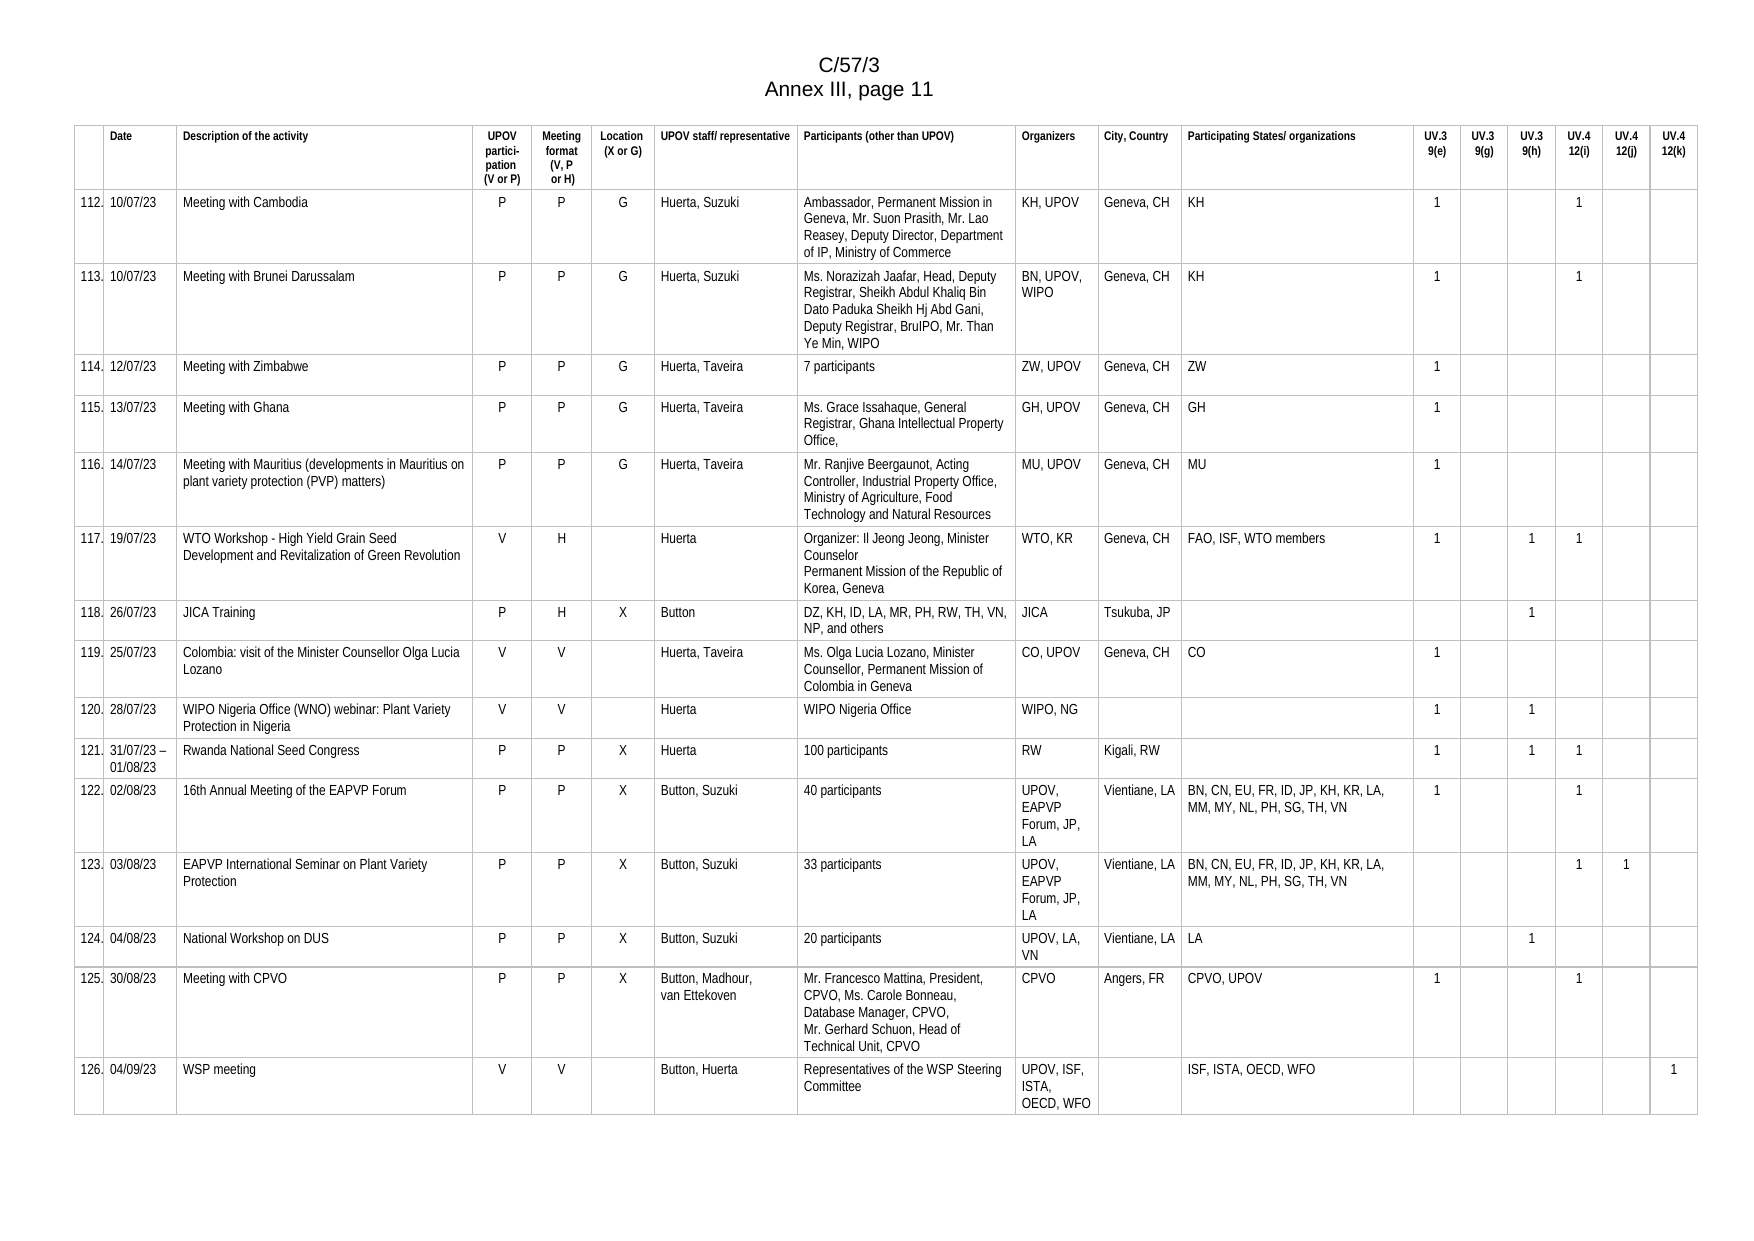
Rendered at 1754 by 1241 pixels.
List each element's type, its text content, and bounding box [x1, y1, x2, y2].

table_cell 40 participants [798, 779, 1015, 852]
table_cell P [532, 779, 591, 852]
table_cell H [532, 601, 591, 640]
table_cell X [592, 779, 654, 852]
table_header Participants (other than UPOV) [798, 126, 1015, 189]
table_cell GH [1182, 396, 1413, 452]
table_cell P [532, 739, 591, 778]
table_cell G [592, 355, 654, 394]
table_cell 1 [1508, 698, 1555, 738]
table_cell [1651, 355, 1697, 394]
table_cell Geneva, CH [1099, 264, 1181, 354]
table_cell 100 participants [798, 739, 1015, 778]
table_cell [75, 1058, 103, 1114]
table_cell [1603, 601, 1649, 640]
table_cell [1461, 698, 1507, 738]
table_cell [1603, 527, 1649, 599]
table_cell Meeting with Mauritius (developments in Mauritius on plant variety protection (PVP) matters) [177, 453, 472, 526]
table_cell Geneva, CH [1099, 527, 1181, 599]
table_cell Colombia: visit of the Minister Counsellor Olga Lucia Lozano [177, 641, 472, 697]
table_cell WTO Workshop - High Yield Grain Seed Development and Revitalization of Green Revolution [177, 527, 472, 599]
table_cell Ms. Norazizah Jaafar, Head, Deputy Registrar, Sheikh Abdul Khaliq Bin Dato Paduka Sheikh Hj Abd Gani, Deputy Registrar, BruIPO, Mr. Than Ye Min, WIPO [798, 264, 1015, 354]
table_cell [1603, 739, 1649, 778]
table_cell Geneva, CH [1099, 641, 1181, 697]
table_cell Huerta [655, 739, 797, 778]
table_header UV.3 9(e) [1414, 126, 1460, 189]
table_cell P [473, 396, 531, 452]
table_header City, Country [1099, 126, 1181, 189]
table_cell DZ, KH, ID, LA, MR, PH, RW, TH, VN, NP, and others [798, 601, 1015, 640]
table_cell [1461, 190, 1507, 263]
table_cell P [532, 264, 591, 354]
table_cell 1 [1508, 739, 1555, 778]
table_cell Mr. Ranjive Beergaunot, Acting Controller, Industrial Property Office, Ministry of Agriculture, Food Technology and Natural Resources [798, 453, 1015, 526]
table_cell [1461, 739, 1507, 778]
table_cell 1 [1414, 264, 1460, 354]
table_cell Meeting with Ghana [177, 396, 472, 452]
table_cell P [532, 355, 591, 394]
table_cell [1099, 698, 1181, 738]
table_cell [1603, 1058, 1649, 1114]
table_cell 1 [1508, 527, 1555, 599]
table_cell P [473, 453, 531, 526]
table_cell [1603, 779, 1649, 852]
table_cell CO, UPOV [1016, 641, 1098, 697]
table_header Meeting format (V, P or H) [532, 126, 591, 189]
table_cell UPOV, ISF, ISTA, OECD, WFO [1016, 1058, 1098, 1114]
table_cell ZW, UPOV [1016, 355, 1098, 394]
table_cell [1651, 927, 1697, 966]
table_cell [75, 968, 103, 1057]
table_cell 1 [1414, 396, 1460, 452]
table_cell 12/07/23 [104, 355, 176, 394]
table_cell [1651, 853, 1697, 926]
table_cell [1651, 779, 1697, 852]
table_cell [592, 698, 654, 738]
table_cell [75, 264, 103, 354]
table_cell V [532, 698, 591, 738]
table_cell [1603, 927, 1649, 966]
table_cell H [532, 527, 591, 599]
table_cell 1 [1414, 739, 1460, 778]
table_cell [592, 1058, 654, 1114]
table_cell Button, Suzuki [655, 927, 797, 966]
table_cell Huerta [655, 698, 797, 738]
table_cell Button [655, 601, 797, 640]
table_cell [1556, 396, 1602, 452]
table_cell [75, 396, 103, 452]
table_cell WIPO Nigeria Office [798, 698, 1015, 738]
table_cell 20 participants [798, 927, 1015, 966]
table_cell [75, 739, 103, 778]
table_cell MU, UPOV [1016, 453, 1098, 526]
table_cell [1603, 264, 1649, 354]
table_cell [1461, 396, 1507, 452]
table_cell [75, 453, 103, 526]
table_cell 10/07/23 [104, 264, 176, 354]
table_cell P [473, 739, 531, 778]
table_cell 1 [1556, 527, 1602, 599]
table_cell [1651, 396, 1697, 452]
table_cell [75, 779, 103, 852]
table_cell 1 [1414, 641, 1460, 697]
table_cell 1 [1556, 968, 1602, 1057]
table_cell WTO, KR [1016, 527, 1098, 599]
table_cell [1461, 527, 1507, 599]
table_header UV.4 12(i) [1556, 126, 1602, 189]
table_cell [1508, 264, 1555, 354]
table_cell Geneva, CH [1099, 453, 1181, 526]
table_cell [1556, 601, 1602, 640]
table_cell [1651, 527, 1697, 599]
table_cell [1556, 355, 1602, 394]
table_cell [1556, 698, 1602, 738]
table_cell EAPVP International Seminar on Plant Variety Protection [177, 853, 472, 926]
table_cell CPVO [1016, 968, 1098, 1057]
table_cell [1182, 601, 1413, 640]
table_header UPOV partici-pation (V or P) [473, 126, 531, 189]
table_cell Meeting with CPVO [177, 968, 472, 1057]
table_cell [1508, 968, 1555, 1057]
table_cell [1461, 355, 1507, 394]
table_cell 14/07/23 [104, 453, 176, 526]
table_cell 1 [1414, 779, 1460, 852]
table_cell 28/07/23 [104, 698, 176, 738]
table_cell X [592, 968, 654, 1057]
table_header Location (X or G) [592, 126, 654, 189]
table_cell WIPO, NG [1016, 698, 1098, 738]
table_cell [1651, 739, 1697, 778]
table_cell X [592, 927, 654, 966]
table_cell [592, 527, 654, 599]
table_cell KH, UPOV [1016, 190, 1098, 263]
table_cell P [473, 264, 531, 354]
table_cell Kigali, RW [1099, 739, 1181, 778]
table_cell 04/09/23 [104, 1058, 176, 1114]
table_cell 03/08/23 [104, 853, 176, 926]
table_cell Mr. Francesco Mattina, President, CPVO, Ms. Carole Bonneau, Database Manager, CPVO, Mr. Gerhard Schuon, Head of Technical Unit, CPVO [798, 968, 1015, 1057]
table_cell UPOV, LA, VN [1016, 927, 1098, 966]
table_cell BN, UPOV, WIPO [1016, 264, 1098, 354]
table_header [75, 126, 103, 189]
table_cell 30/08/23 [104, 968, 176, 1057]
table_cell 1 [1414, 355, 1460, 394]
table_cell 1 [1651, 1058, 1697, 1114]
table_cell [1461, 1058, 1507, 1114]
table_cell P [473, 601, 531, 640]
table_cell [75, 641, 103, 697]
table_cell Huerta, Taveira [655, 453, 797, 526]
table_cell Huerta [655, 527, 797, 599]
table_cell [75, 927, 103, 966]
table_cell 31/07/23 – 01/08/23 [104, 739, 176, 778]
table_header UV.3 9(g) [1461, 126, 1507, 189]
table_cell [1651, 601, 1697, 640]
table_cell [1461, 641, 1507, 697]
table_cell UPOV, EAPVP Forum, JP, LA [1016, 779, 1098, 852]
table_cell 1 [1414, 453, 1460, 526]
table_cell KH [1182, 190, 1413, 263]
table_cell P [473, 355, 531, 394]
table_cell V [473, 527, 531, 599]
table_cell Ms. Grace Issahaque, General Registrar, Ghana Intellectual Property Office, [798, 396, 1015, 452]
table_cell 02/08/23 [104, 779, 176, 852]
table_cell Tsukuba, JP [1099, 601, 1181, 640]
table_cell [1603, 190, 1649, 263]
table_cell Angers, FR [1099, 968, 1181, 1057]
table_header UV.4 12(k) [1651, 126, 1697, 189]
table_cell 26/07/23 [104, 601, 176, 640]
table_cell BN, CN, EU, FR, ID, JP, KH, KR, LA, MM, MY, NL, PH, SG, TH, VN [1182, 853, 1413, 926]
table_cell Geneva, CH [1099, 396, 1181, 452]
table_cell Ambassador, Permanent Mission in Geneva, Mr. Suon Prasith, Mr. Lao Reasey, Deputy Director, Department of IP, Ministry of Commerce [798, 190, 1015, 263]
table_cell [1099, 1058, 1181, 1114]
table_cell National Workshop on DUS [177, 927, 472, 966]
table_cell [1461, 779, 1507, 852]
table_cell P [532, 927, 591, 966]
table_cell Button, Suzuki [655, 779, 797, 852]
table_cell [1651, 698, 1697, 738]
table_header Participating States/ organizations [1182, 126, 1413, 189]
table_cell FAO, ISF, WTO members [1182, 527, 1413, 599]
table_cell Huerta, Suzuki [655, 190, 797, 263]
table_cell Button, Huerta [655, 1058, 797, 1114]
table_cell 1 [1414, 190, 1460, 263]
table_cell Geneva, CH [1099, 355, 1181, 394]
table_cell [1508, 853, 1555, 926]
table_header UPOV staff/ representative [655, 126, 797, 189]
table_cell Button, Suzuki [655, 853, 797, 926]
table_cell [1603, 641, 1649, 697]
table_cell 1 [1556, 779, 1602, 852]
table_cell 10/07/23 [104, 190, 176, 263]
table_header Organizers [1016, 126, 1098, 189]
table_cell G [592, 264, 654, 354]
table_cell [1461, 853, 1507, 926]
table_cell P [532, 396, 591, 452]
table_cell G [592, 396, 654, 452]
table_cell [1508, 1058, 1555, 1114]
table_cell [75, 527, 103, 599]
table_cell [1461, 927, 1507, 966]
table_cell P [532, 853, 591, 926]
table_cell [1182, 739, 1413, 778]
table_cell [1651, 264, 1697, 354]
table_cell Meeting with Zimbabwe [177, 355, 472, 394]
table_cell Button, Madhour, van Ettekoven [655, 968, 797, 1057]
table_cell P [473, 968, 531, 1057]
table_cell 04/08/23 [104, 927, 176, 966]
table_cell 33 participants [798, 853, 1015, 926]
table_cell Representatives of the WSP Steering Committee [798, 1058, 1015, 1114]
table_cell ISF, ISTA, OECD, WFO [1182, 1058, 1413, 1114]
table_cell [1508, 779, 1555, 852]
table_cell 25/07/23 [104, 641, 176, 697]
table_cell 16th Annual Meeting of the EAPVP Forum [177, 779, 472, 852]
table_cell [1508, 641, 1555, 697]
table_cell ZW [1182, 355, 1413, 394]
table_cell RW [1016, 739, 1098, 778]
table_cell [1414, 927, 1460, 966]
table_cell [1603, 698, 1649, 738]
table_cell [75, 853, 103, 926]
table_cell [1461, 264, 1507, 354]
table_cell Huerta, Taveira [655, 355, 797, 394]
table_cell MU [1182, 453, 1413, 526]
table_cell GH, UPOV [1016, 396, 1098, 452]
table_cell [1508, 355, 1555, 394]
table_cell Organizer: Il Jeong Jeong, Minister Counselor Permanent Mission of the Republic of Korea, Geneva [798, 527, 1015, 599]
table_cell KH [1182, 264, 1413, 354]
table_cell 13/07/23 [104, 396, 176, 452]
table_cell 1 [1556, 264, 1602, 354]
table_header Description of the activity [177, 126, 472, 189]
table_cell [592, 641, 654, 697]
table_cell [1603, 968, 1649, 1057]
table_cell V [473, 641, 531, 697]
table_cell X [592, 739, 654, 778]
table_cell 1 [1508, 601, 1555, 640]
table_cell [1508, 396, 1555, 452]
table_header Date [104, 126, 176, 189]
table_cell P [473, 190, 531, 263]
table_cell 1 [1603, 853, 1649, 926]
table_cell [1556, 453, 1602, 526]
table_cell CPVO, UPOV [1182, 968, 1413, 1057]
table_cell P [473, 853, 531, 926]
table_cell [75, 698, 103, 738]
table_cell X [592, 853, 654, 926]
table_cell V [473, 1058, 531, 1114]
table_cell V [473, 698, 531, 738]
table_cell WSP meeting [177, 1058, 472, 1114]
table_cell 7 participants [798, 355, 1015, 394]
table_cell 1 [1414, 527, 1460, 599]
table_cell 1 [1556, 853, 1602, 926]
table_cell [1556, 1058, 1602, 1114]
table_cell [1651, 968, 1697, 1057]
table_cell 19/07/23 [104, 527, 176, 599]
table_cell [1461, 453, 1507, 526]
table_cell G [592, 453, 654, 526]
table_cell [75, 355, 103, 394]
table_cell JICA [1016, 601, 1098, 640]
table_cell P [532, 968, 591, 1057]
table_cell P [473, 779, 531, 852]
table_cell [1508, 453, 1555, 526]
table_cell [1414, 601, 1460, 640]
table_cell [1651, 641, 1697, 697]
table_cell [1461, 968, 1507, 1057]
table_cell [1414, 853, 1460, 926]
table_cell Huerta, Suzuki [655, 264, 797, 354]
table_cell WIPO Nigeria Office (WNO) webinar: Plant Variety Protection in Nigeria [177, 698, 472, 738]
table_cell [1603, 355, 1649, 394]
table_cell CO [1182, 641, 1413, 697]
table_cell [1556, 641, 1602, 697]
table_cell BN, CN, EU, FR, ID, JP, KH, KR, LA, MM, MY, NL, PH, SG, TH, VN [1182, 779, 1413, 852]
table_cell [1414, 1058, 1460, 1114]
table_cell [1556, 927, 1602, 966]
table_cell 1 [1414, 968, 1460, 1057]
table_cell Rwanda National Seed Congress [177, 739, 472, 778]
table_cell [1603, 453, 1649, 526]
table_cell Huerta, Taveira [655, 641, 797, 697]
table_cell G [592, 190, 654, 263]
table_cell 1 [1556, 739, 1602, 778]
table_cell [1182, 698, 1413, 738]
table_cell Vientiane, LA [1099, 779, 1181, 852]
table_cell Ms. Olga Lucia Lozano, Minister Counsellor, Permanent Mission of Colombia in Geneva [798, 641, 1015, 697]
table_header UV.4 12(j) [1603, 126, 1649, 189]
table_cell [75, 601, 103, 640]
table_cell [1603, 396, 1649, 452]
table_cell Huerta, Taveira [655, 396, 797, 452]
table_cell UPOV, EAPVP Forum, JP, LA [1016, 853, 1098, 926]
table_cell JICA Training [177, 601, 472, 640]
table_cell Vientiane, LA [1099, 927, 1181, 966]
table_cell X [592, 601, 654, 640]
table_cell [1461, 601, 1507, 640]
table_cell Geneva, CH [1099, 190, 1181, 263]
table_cell 1 [1556, 190, 1602, 263]
table_cell [1651, 453, 1697, 526]
table_cell [75, 190, 103, 263]
table_cell Meeting with Brunei Darussalam [177, 264, 472, 354]
table_cell LA [1182, 927, 1413, 966]
table_header UV.3 9(h) [1508, 126, 1555, 189]
table_cell Vientiane, LA [1099, 853, 1181, 926]
table_cell P [532, 190, 591, 263]
table_cell [1508, 190, 1555, 263]
table_cell Meeting with Cambodia [177, 190, 472, 263]
table_cell V [532, 1058, 591, 1114]
table_cell 1 [1414, 698, 1460, 738]
table_cell V [532, 641, 591, 697]
table_cell 1 [1508, 927, 1555, 966]
table_cell [1651, 190, 1697, 263]
table_cell P [532, 453, 591, 526]
table_cell P [473, 927, 531, 966]
